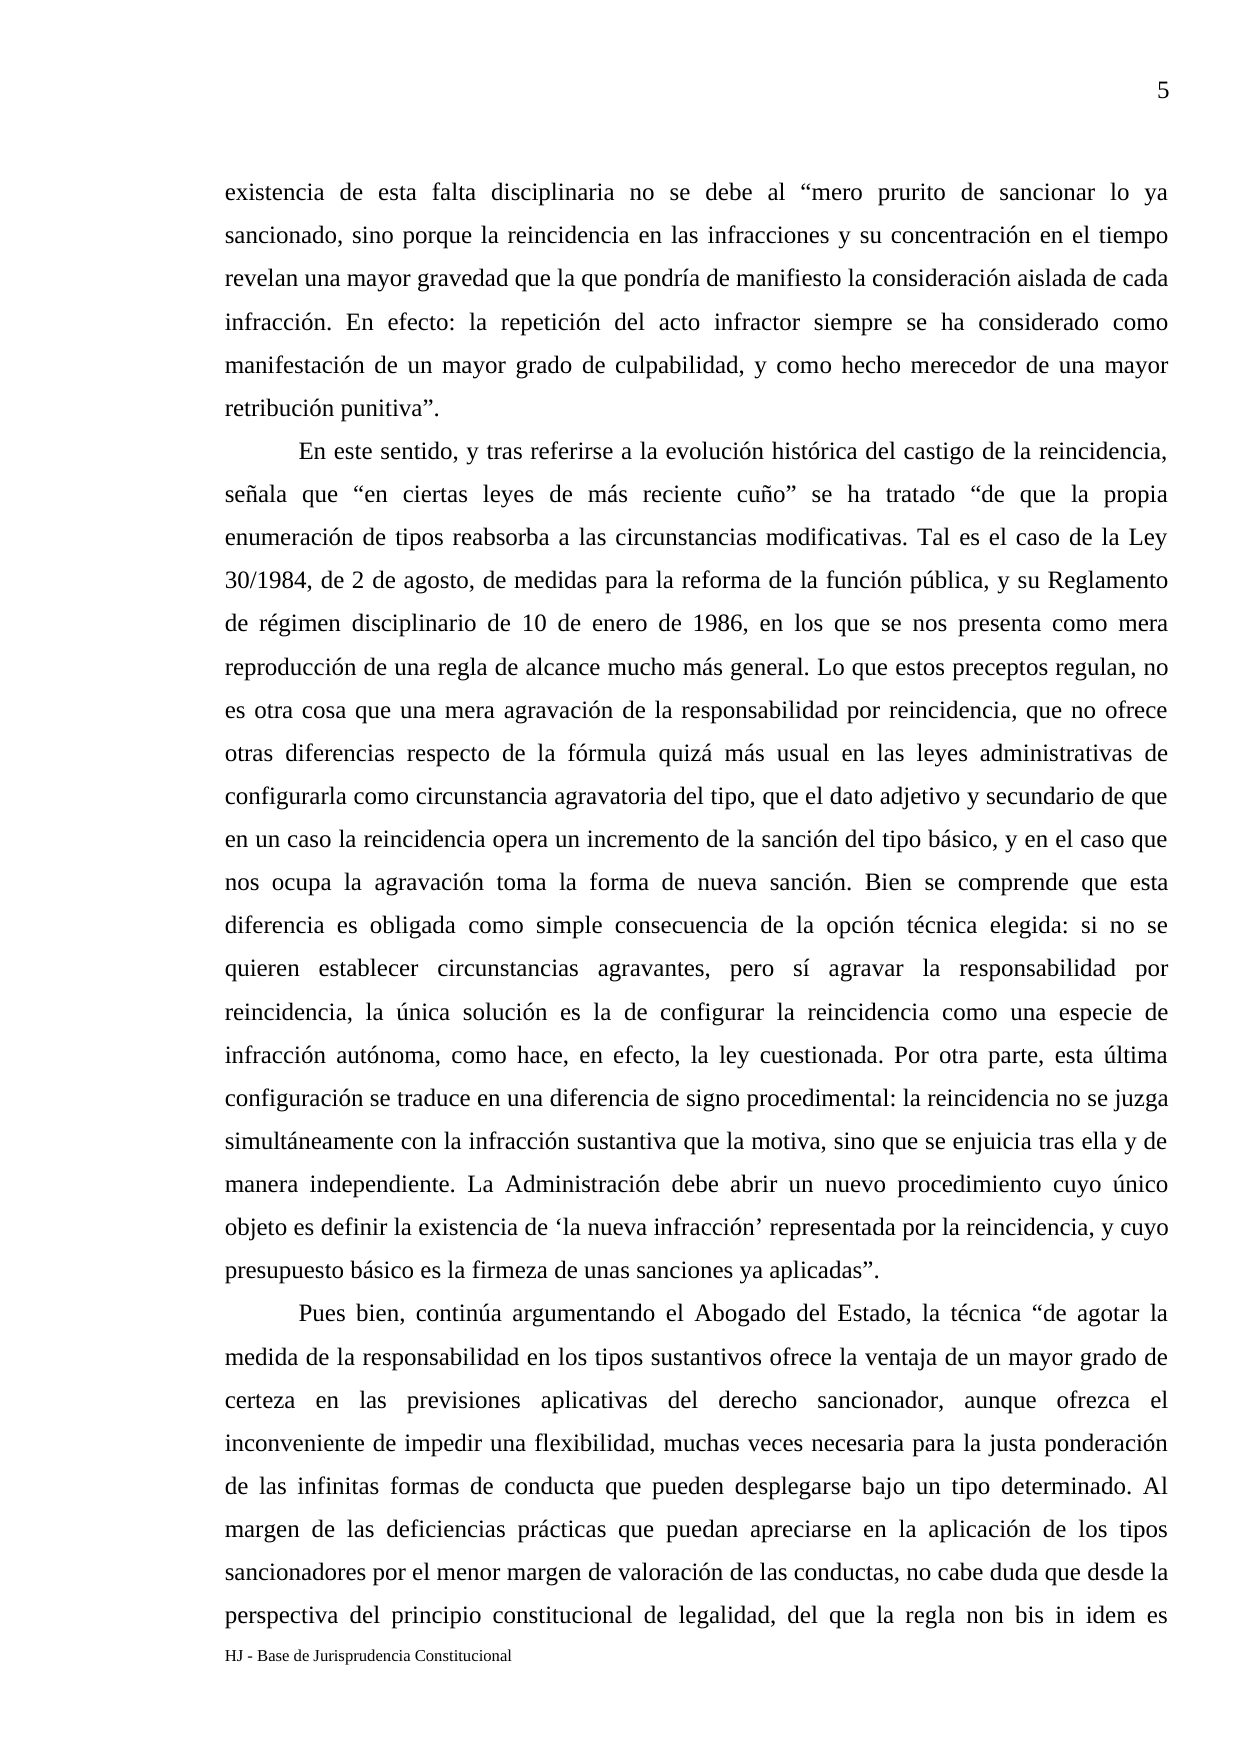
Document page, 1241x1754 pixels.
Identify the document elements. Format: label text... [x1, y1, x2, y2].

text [224, 1298, 1169, 1629]
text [224, 177, 1169, 422]
text En este sentido, y tras referirse a la evolución histórica del castigo de la reincidencia, señala que “en ciertas leyes de más reciente cuño” se ha tratado “de que la propia enumeración de tipos reabsorba a las circunstancias modificativas. Tal es el caso de la Ley 30/1984, de 2 de agosto, de medidas para la reforma de la función pública, y su Reglamento de régimen disciplinario de 10 de enero de 1986, en los que se nos presenta como mera reproducción de una regla de alcance mucho más general. Lo que estos preceptos regulan, no es otra cosa que una mera agravación de la responsabilidad por reincidencia, que no ofrece otras diferencias respecto de la fórmula quizá más usual en las leyes administrativas de configurarla como circunstancia agravatoria del tipo, que el dato adjetivo y secundario de que en un caso la reincidencia opera un incremento de la sanción del tipo básico, y en el caso que nos ocupa la agravación toma la forma de nueva sanción. Bien se comprende que esta diferencia es obligada como simple consecuencia de la opción técnica elegida: si no se quieren establecer circunstancias agravantes, pero sí agravar la responsabilidad por reincidencia, la única solución es la de configurar la reincidencia como una especie de infracción autónoma, como hace, en efecto, la ley cuestionada. Por otra parte, esta última configuración se traduce en una diferencia de signo procedimental: la reincidencia no se juzga simultáneamente con la infracción sustantiva que la motiva, sino que se enjuicia tras ella y de manera independiente. La Administración debe abrir un nuevo procedimiento cuyo único objeto es definir la existencia de ‘la nueva infracción’ representada por la reincidencia, y cuyo presupuesto básico es la firmeza de unas sanciones ya aplicadas”. [224, 436, 1169, 1284]
